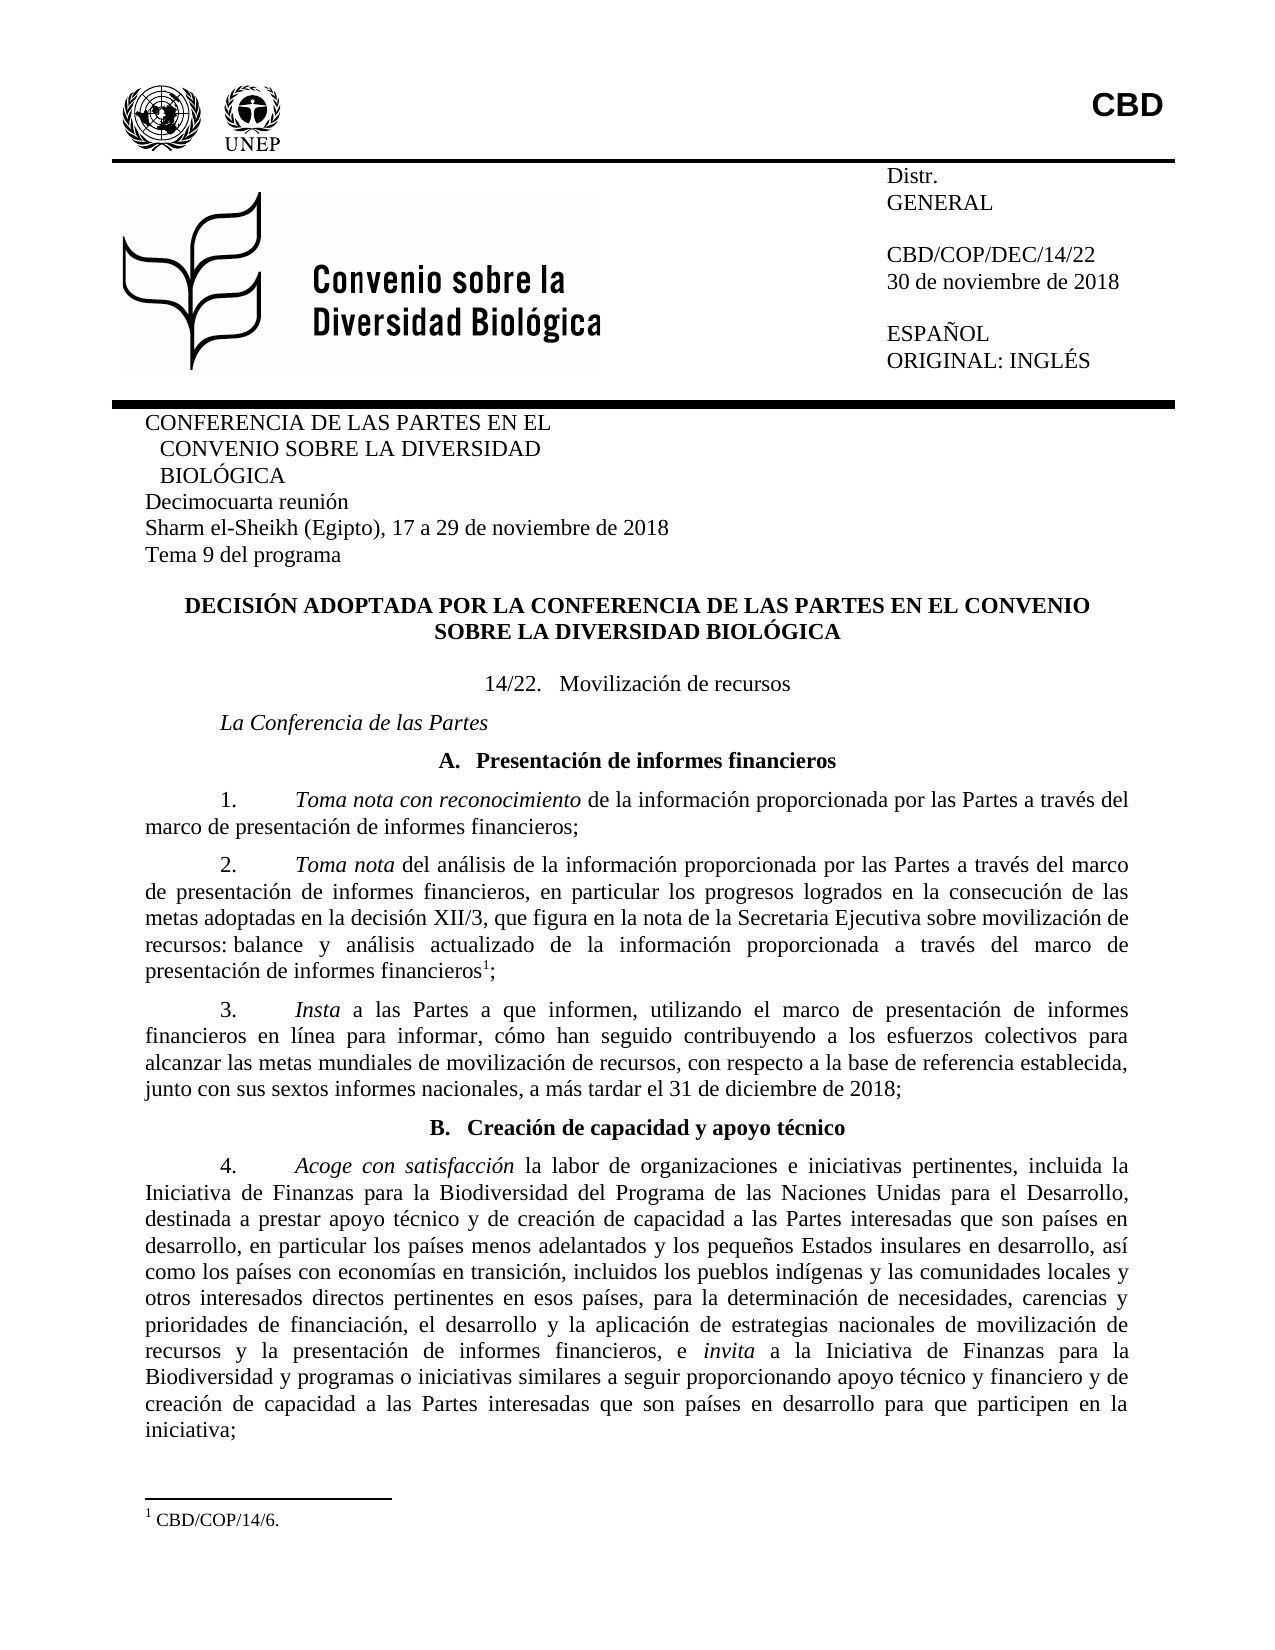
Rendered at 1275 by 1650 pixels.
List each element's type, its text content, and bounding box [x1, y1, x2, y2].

text 4. Acoge con satisfacción la labor de organizaciones e iniciativas pertinentes, incluida la Iniciativa de Finanzas para la Biodiversidad del Programa de las Naciones Unidas para el Desarrollo, destinada a prestar apoyo técnico y de creación de capacidad a las Partes interesadas que son países en desarrollo, en particular los países menos adelantados y los pequeños Estados insulares en desarrollo, así como los países con economías en transición, incluidos los pueblos indígenas y las comunidades locales y otros interesados directos pertinentes en esos países, para la determinación de necesidades, carencias y prioridades de financiación, el desarrollo y la aplicación de estrategias nacionales de movilización de recursos y la presentación de informes financieros, e invita a la Iniciativa de Finanzas para la Biodiversidad y programas o iniciativas similares a seguir proporcionando apoyo técnico y financiero y de creación de capacidad a las Partes interesadas que son países en desarrollo para que participen en la iniciativa; [145, 1153, 1130, 1442]
table_cell [112, 163, 749, 399]
text 1. Toma nota con reconocimiento de la información proporcionada por las Partes a través del marco de presentación de informes financieros; [145, 786, 1130, 839]
text Decimocuarta reunión [145, 488, 1130, 514]
text 2. Toma nota del análisis de la información proporcionada por las Partes a través del marco de presentación de informes financieros, en particular los progresos logrados en la consecución de las metas adoptadas en la decisión XII/3, que figura en la nota de la Secretaria Ejecutiva sobre movilización de recursos: balance y análisis actualizado de la información proporcionada a través del marco de presentación de informes financieros; [145, 852, 1130, 983]
text La Conferencia de las Partes [145, 709, 1130, 735]
table_header CBD [749, 85, 1175, 159]
table_header [213, 85, 749, 159]
text A. Presentación de informes financieros [145, 747, 1130, 774]
text Decisión adoptada por la Conferencia de las Partes en el Convenio sobre la Diversidad Biológica [145, 592, 1130, 645]
picture [122, 192, 601, 370]
text 3. Insta a las Partes a que informen, utilizando el marco de presentación de informes financieros en línea para informar, cómo han seguido contribuyendo a los esfuerzos colectivos para alcanzar las metas mundiales de movilización de recursos, con respecto a la base de referencia establecida, junto con sus sextos informes nacionales, a más tardar el 31 de diciembre de 2018; [145, 996, 1130, 1101]
text B. Creación de capacidad y apoyo técnico [145, 1114, 1130, 1140]
text Tema 9 del programa [145, 541, 1130, 567]
text Sharm el-Sheikh (Egipto), 17 a 29 de noviembre de 2018 [145, 514, 1130, 541]
table_cell Distr. 30 de noviembre de 2018 ESPAÑOL ORIGINAL: INGLÉS [749, 163, 1175, 399]
text CONFERENCIA DE LAS PARTES EN EL CONVENIO SOBRE LA DIVERSIDAD BIOLÓGICA [145, 409, 643, 488]
table_header [112, 85, 213, 159]
